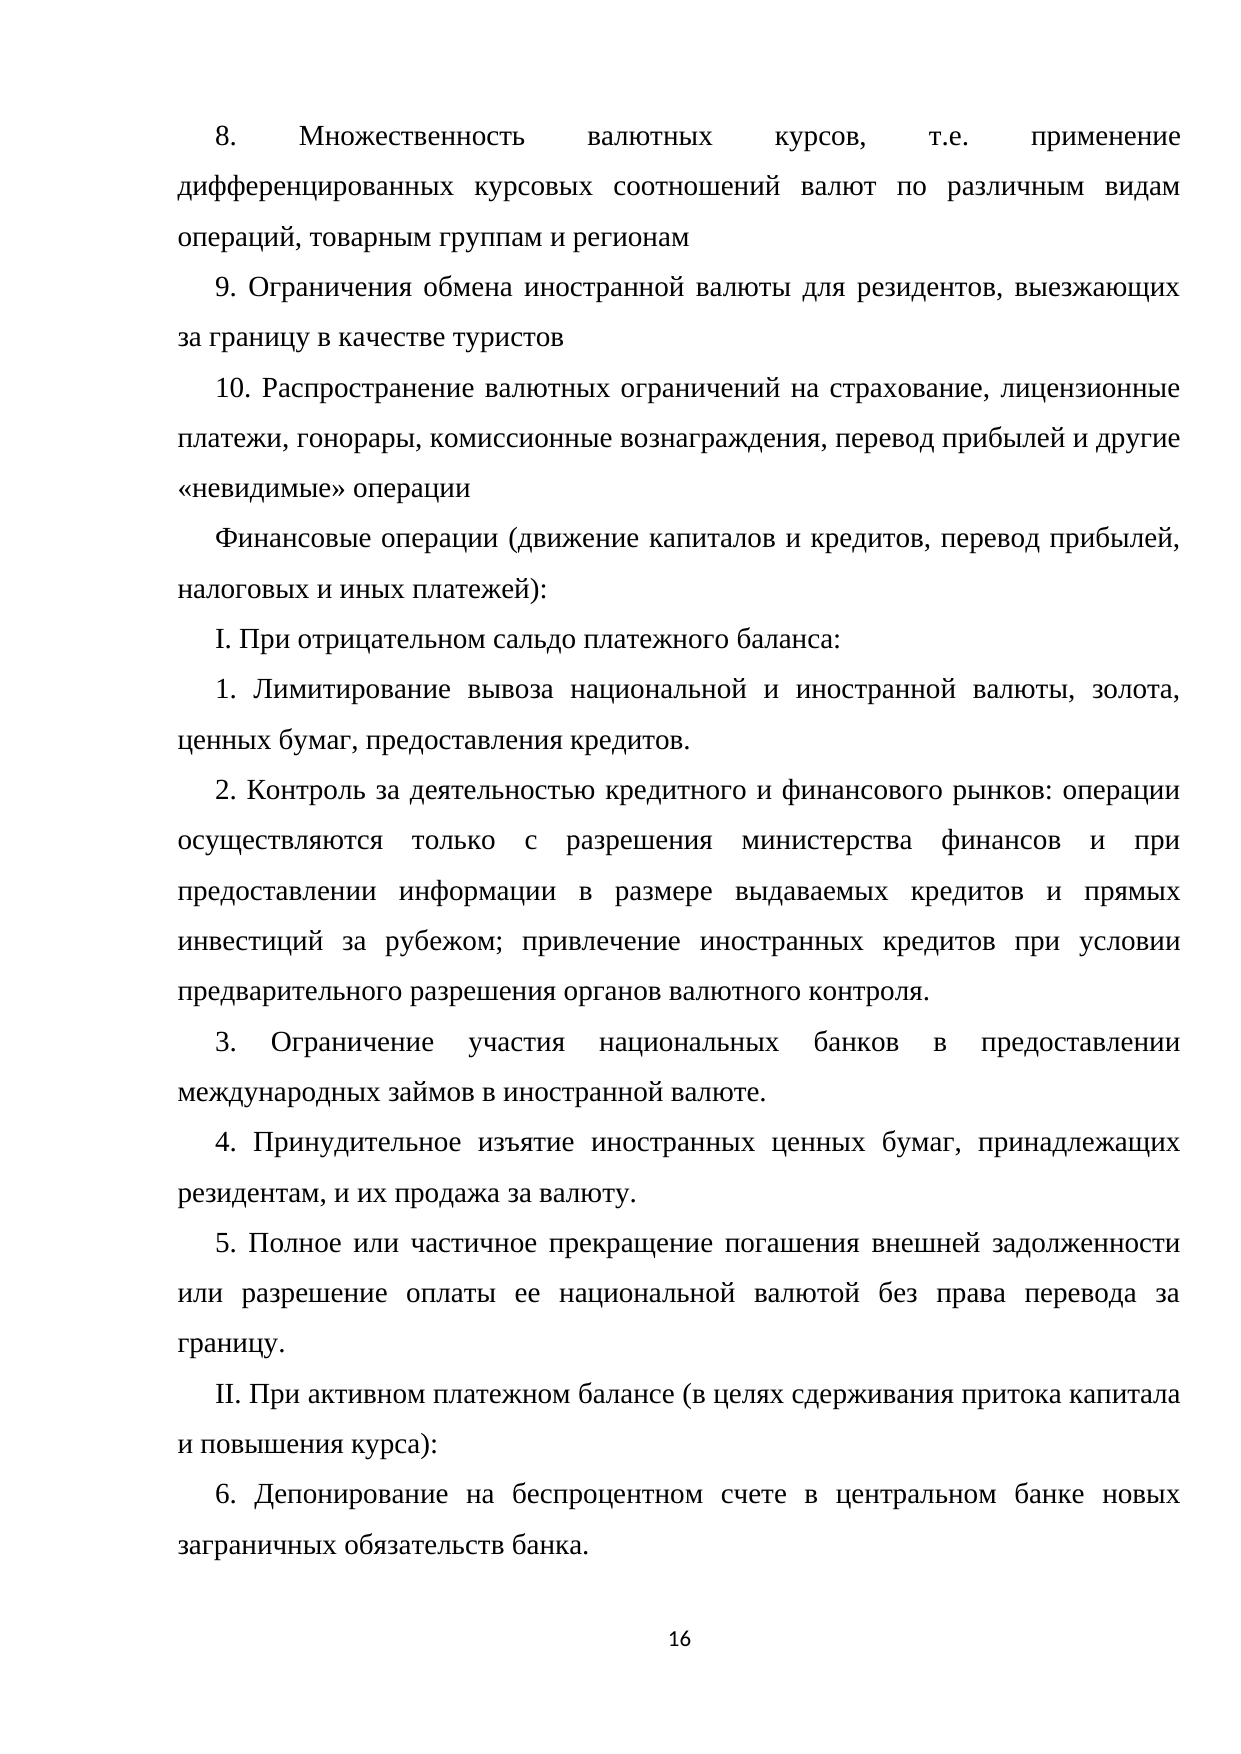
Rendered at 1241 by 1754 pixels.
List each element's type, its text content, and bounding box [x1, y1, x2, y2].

text II. При активном платежном балансе (в целях сдерживания притока капитала и повышения курса): [177, 1376, 1181, 1460]
text 8. Множественность валютных курсов, т.е. применение дифференцированных курсовых соотношений валют по различным видам операций, товарным группам и регионам [177, 118, 1181, 252]
text 3. Ограничение участия национальных банков в предоставлении международных займов в иностранной валюте. [177, 1024, 1181, 1108]
text I. При отрицательном сальдо платежного баланса: [177, 621, 1181, 655]
text 2. Контроль за деятельностью кредитного и финансового рынков: операции осуществляются только с разрешения министерства финансов и при предоставлении информации в размере выдаваемых кредитов и прямых инвестиций за рубежом; привлечение иностранных кредитов при условии предварительного разрешения органов валютного контроля. [177, 772, 1181, 1007]
text 10. Распространение валютных ограничений на страхование, лицензионные платежи, гонорары, комиссионные вознаграждения, перевод прибылей и другие «невидимые» операции [177, 370, 1181, 504]
text 9. Ограничения обмена иностранной валюты для резидентов, выезжающих за границу в качестве туристов [177, 269, 1181, 353]
text 4. Принудительное изъятие иностранных ценных бумаг, принадлежащих резидентам, и их продажа за валюту. [177, 1124, 1181, 1208]
text 5. Полное или частичное прекращение погашения внешней задолженности или разрешение оплаты ее национальной валютой без права перевода за границу. [177, 1225, 1181, 1359]
text Финансовые операции (движение капиталов и кредитов, перевод прибылей, налоговых и иных платежей): [177, 521, 1181, 604]
text 1. Лимитирование вывоза национальной и иностранной валюты, золота, ценных бумаг, предоставления кредитов. [177, 672, 1181, 755]
text 6. Депонирование на беспроцентном счете в центральном банке новых заграничных обязательств банка. [177, 1477, 1181, 1560]
